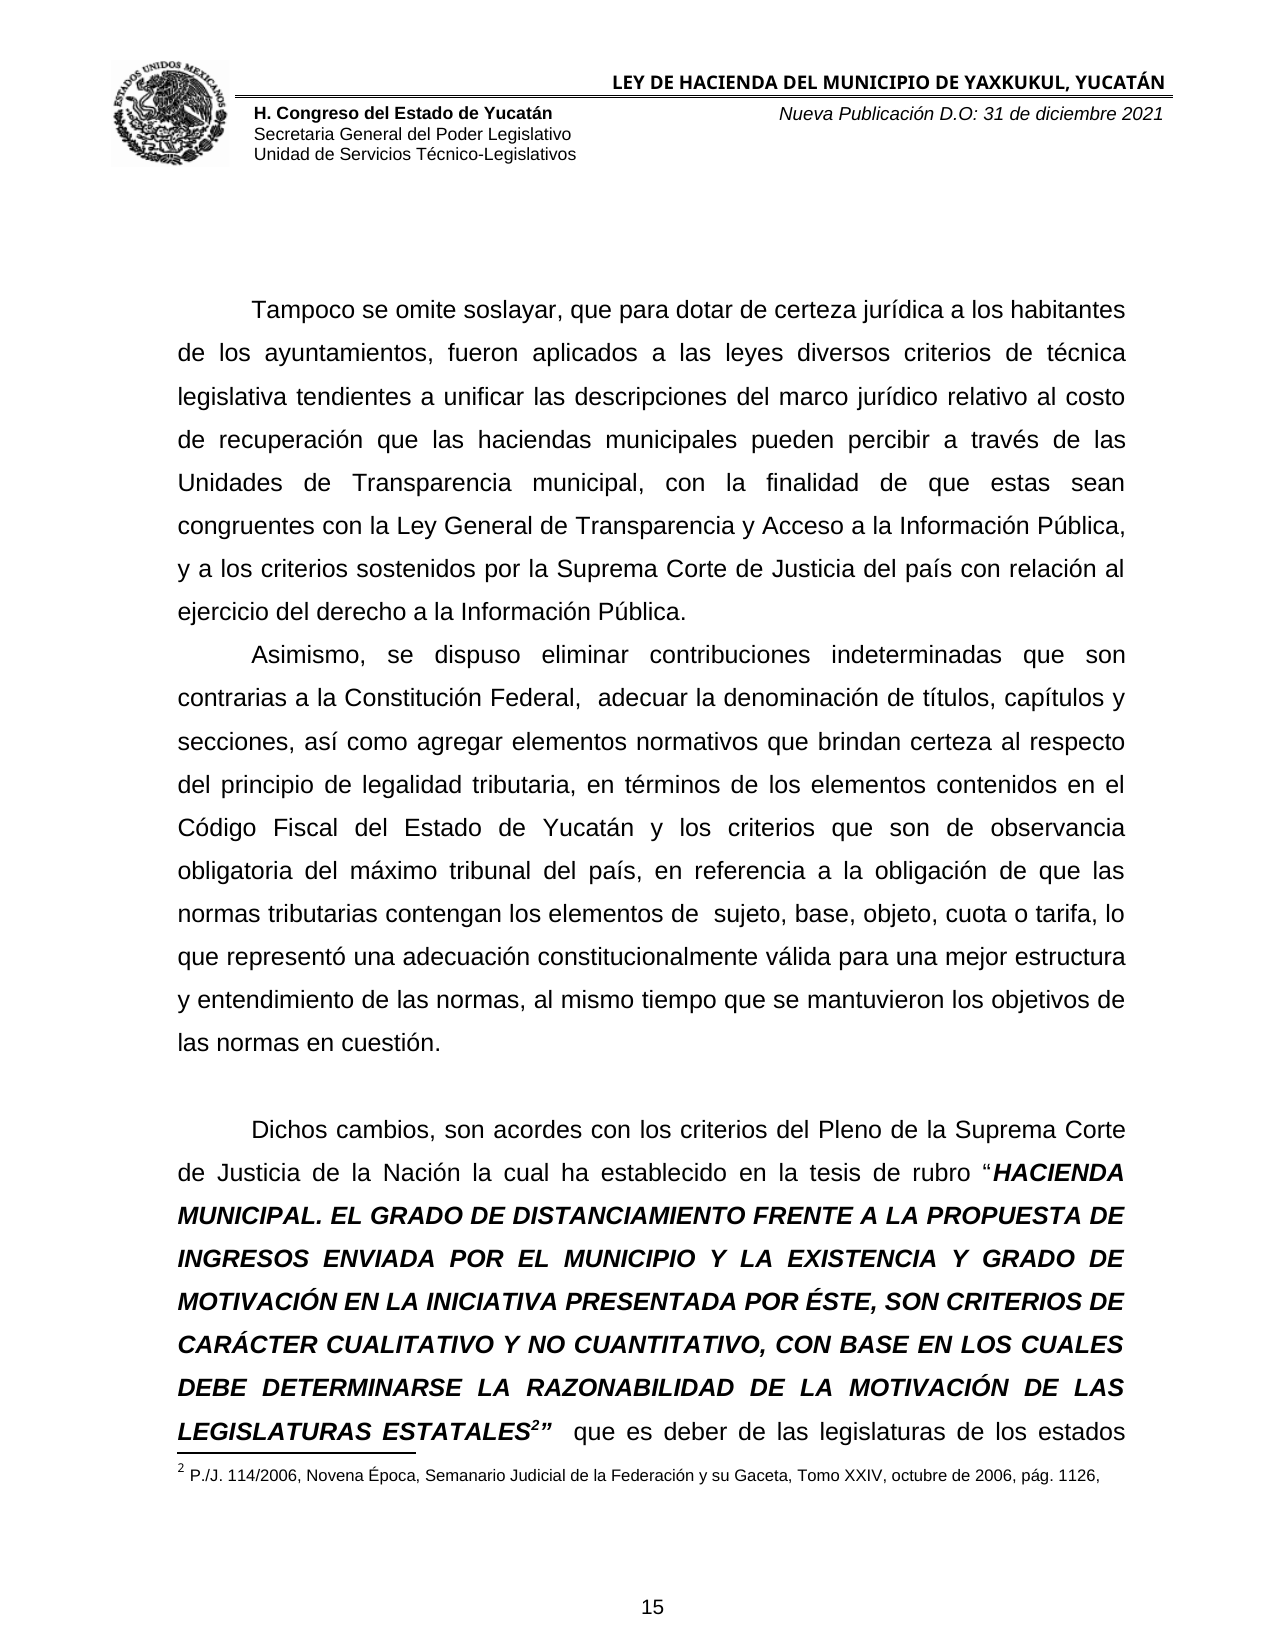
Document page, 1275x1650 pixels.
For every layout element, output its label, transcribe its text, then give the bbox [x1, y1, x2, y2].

text Asimismo, se dispuso eliminar contribuciones indeterminadas que son contrarias a la Constitución Federal, adecuar la denominación de títulos, capítulos y secciones, así como agregar elementos normativos que brindan certeza al respecto del principio de legalidad tributaria, en términos de los elementos contenidos en el Código Fiscal del Estado de Yucatán y los criterios que son de observancia obligatoria del máximo tribunal del país, en referencia a la obligación de que las normas tributarias contengan los elementos de sujeto, base, objeto, cuota o tarifa, lo que representó una adecuación constitucionalmente válida para una mejor estructura y entendimiento de las normas, al mismo tiempo que se mantuvieron los objetivos de las normas en cuestión. [177, 640, 1127, 1057]
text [177, 1115, 1127, 1445]
text Tampoco se omite soslayar, que para dotar de certeza jurídica a los habitantes de los ayuntamientos, fueron aplicados a las leyes diversos criterios de técnica legislativa tendientes a unificar las descripciones del marco jurídico relativo al costo de recuperación que las haciendas municipales pueden percibir a través de las Unidades de Transparencia municipal, con la finalidad de que estas sean congruentes con la Ley General de Transparencia y Acceso a la Información Pública, y a los criterios sostenidos por la Suprema Corte de Justicia del país con relación al ejercicio del derecho a la Información Pública. [177, 295, 1127, 626]
